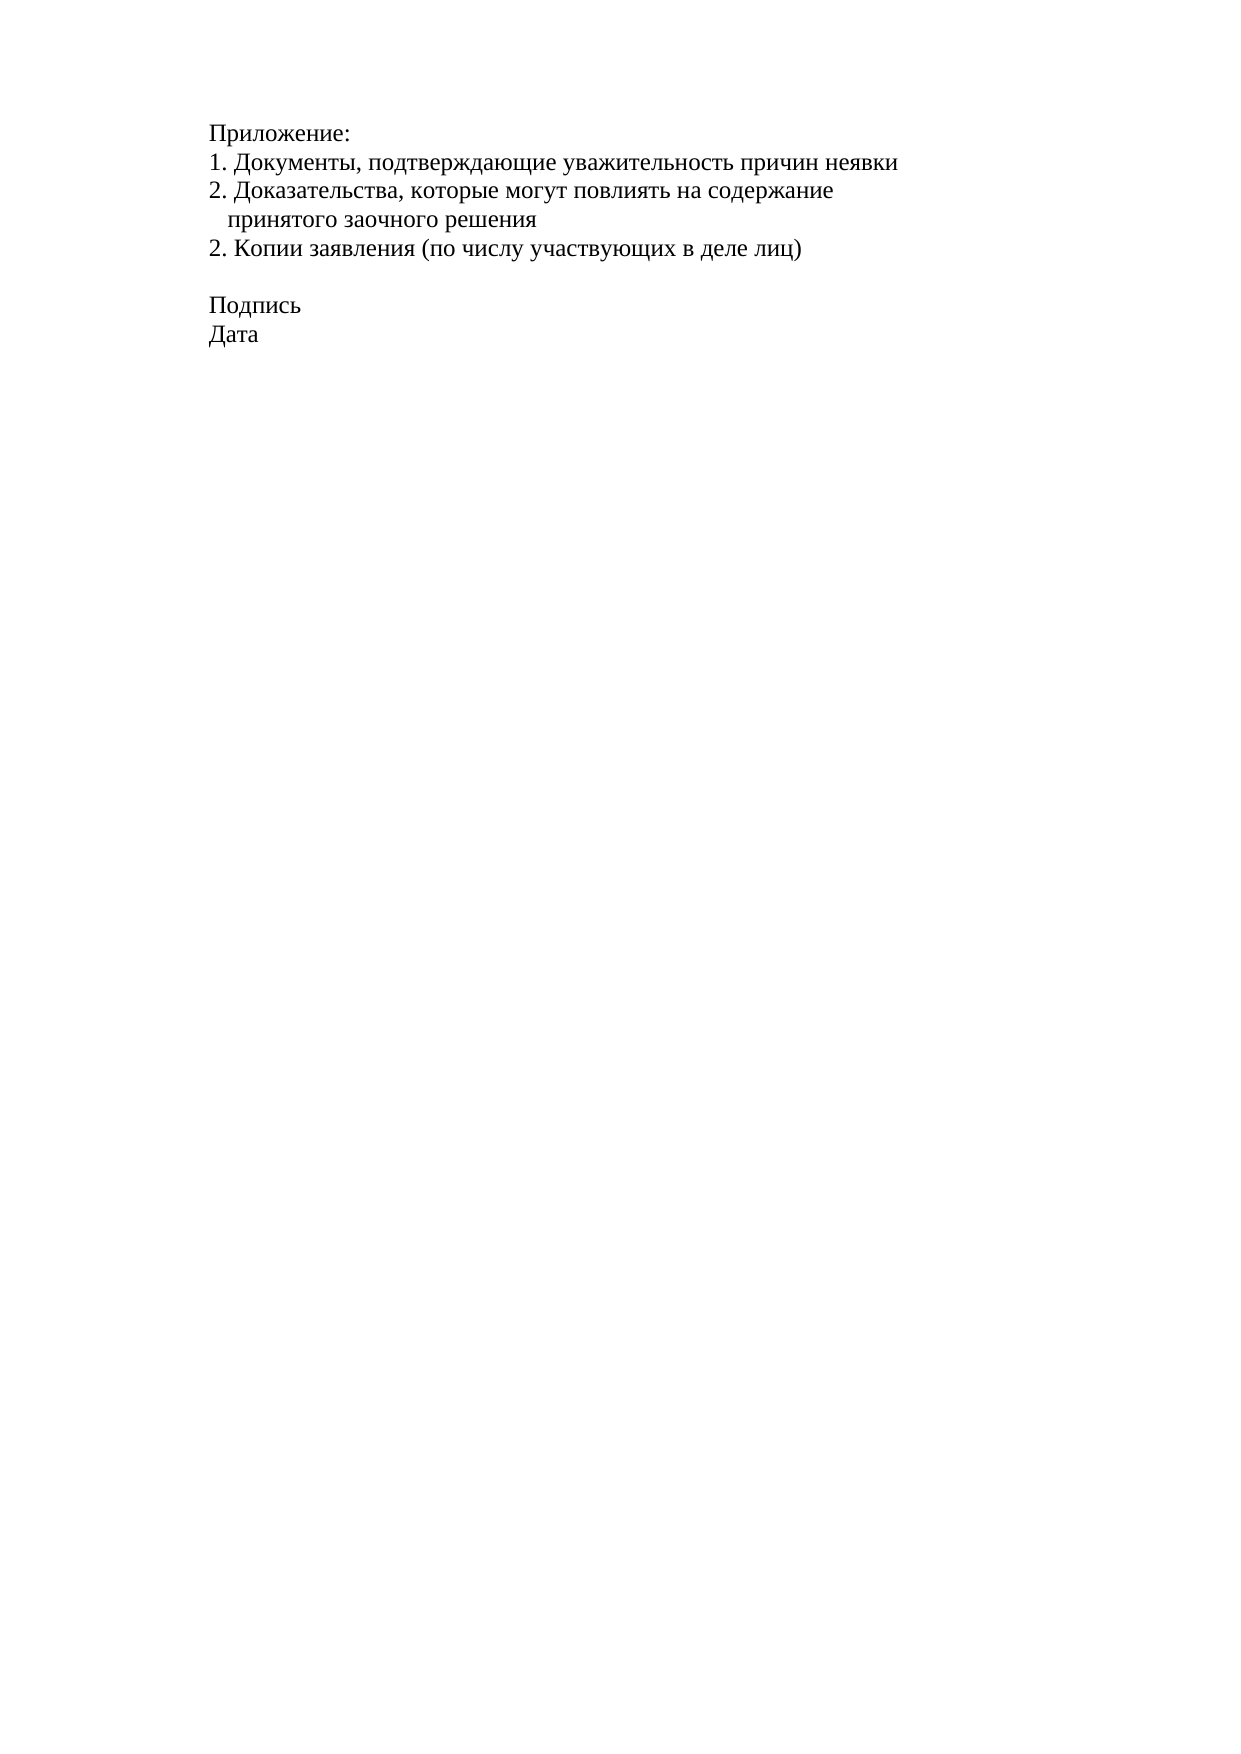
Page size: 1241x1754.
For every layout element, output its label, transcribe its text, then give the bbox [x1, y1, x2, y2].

text Дата [177, 319, 1152, 348]
text 2. Доказательства, которые могут повлиять на содержание [177, 176, 1152, 204]
text принятого заочного решения [177, 204, 1152, 233]
text Подпись [177, 291, 1152, 319]
text 1. Документы, подтверждающие уважительность причин неявки [177, 147, 1152, 176]
text 2. Копии заявления (по числу участвующих в деле лиц) [177, 233, 1152, 262]
text Приложение: [177, 118, 1152, 147]
